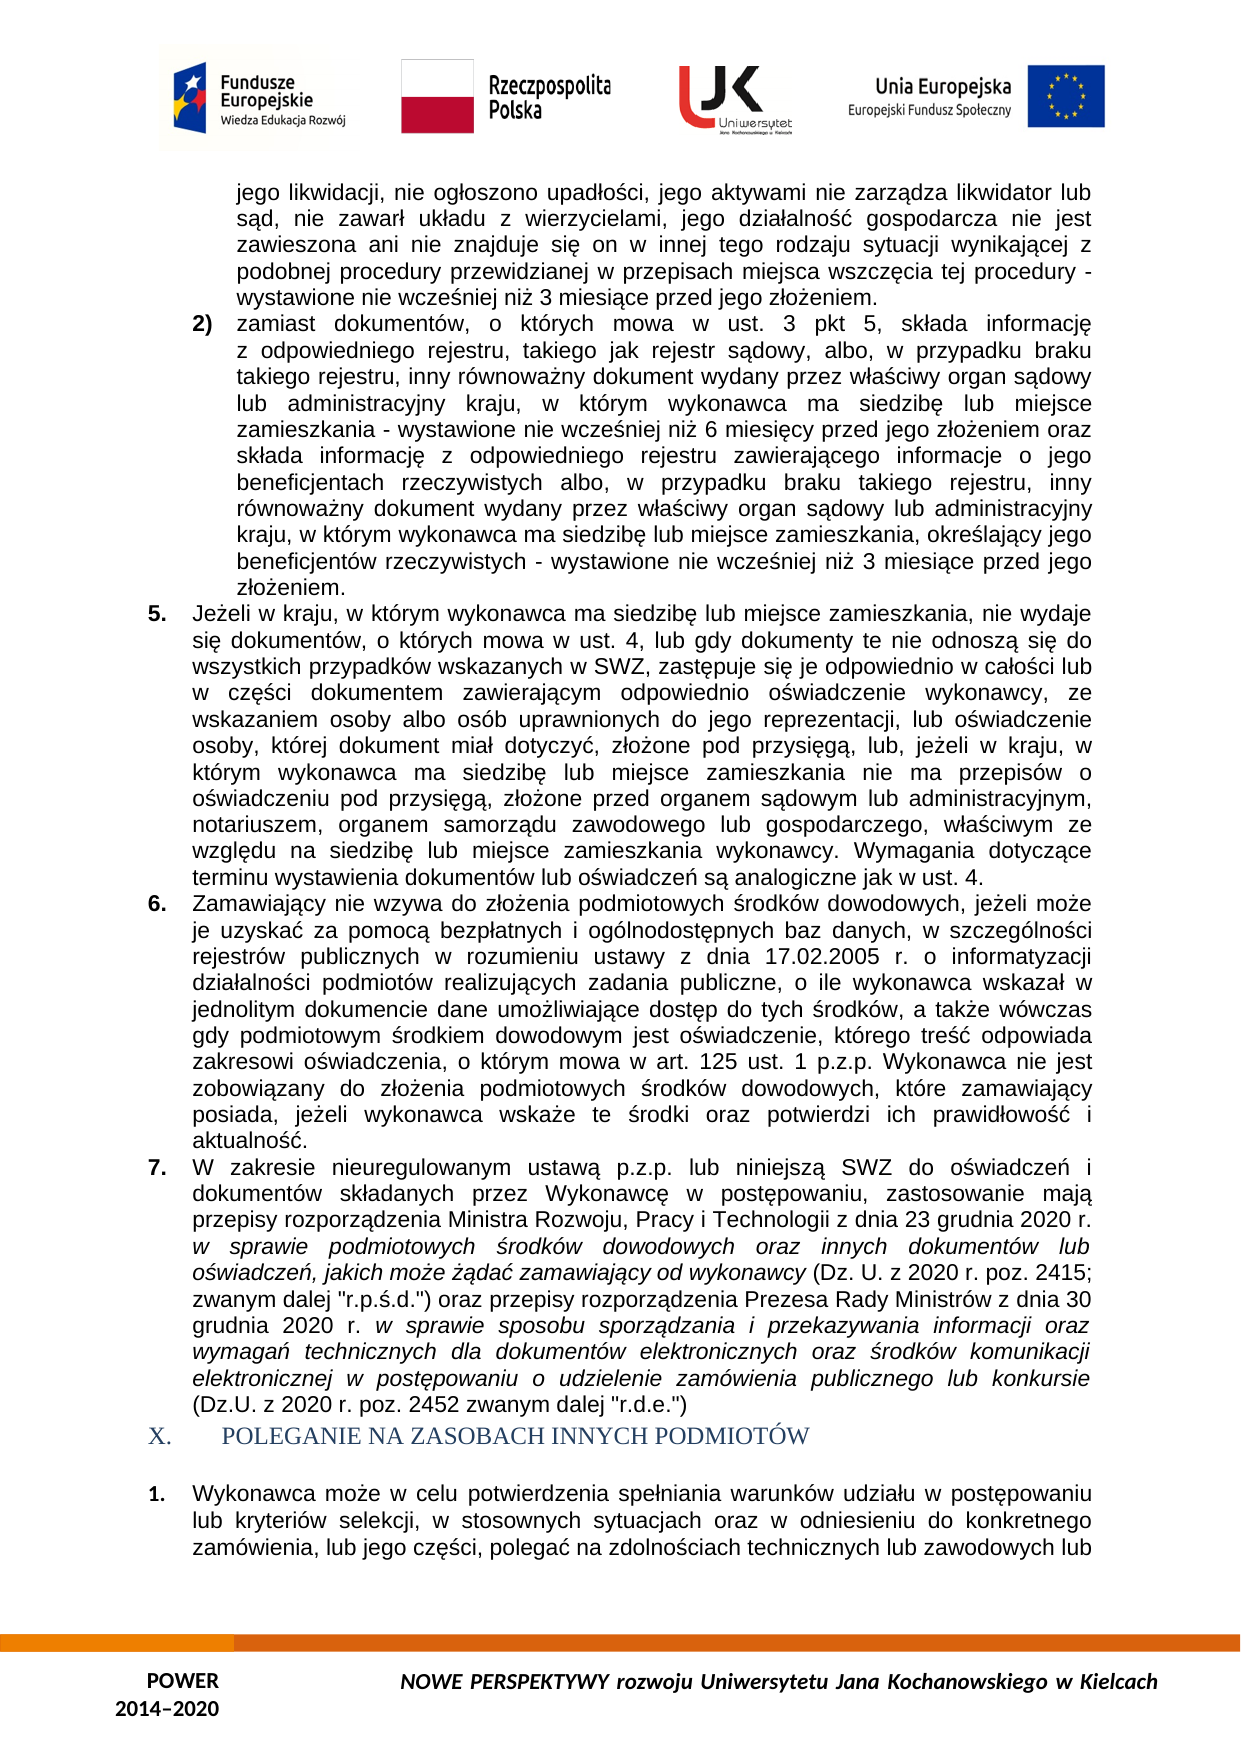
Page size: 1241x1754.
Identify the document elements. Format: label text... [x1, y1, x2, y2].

picture [158, 44, 361, 151]
picture [401, 44, 611, 142]
text X. POLEGANIE NA ZASOBACH INNYCH PODMIOTÓW [148, 1421, 1093, 1450]
text 2) zamiast dokumentów, o których mowa w ust. 3 pkt 5, składa informację z odpowiedniego rejestru, takiego jak rejestr sądowy, albo, w przypadku braku takiego rejestru, inny równoważny dokument wydany przez właściwy organ sądowy lub administracyjny kraju, w którym wykonawca ma siedzibę lub miejsce zamieszkania - wystawione nie wcześniej niż 6 miesięcy przed jego złożeniem oraz składa informację z odpowiedniego rejestru zawierającego informacje o jego beneficjentach rzeczywistych albo, w przypadku braku takiego rejestru, inny równoważny dokument wydany przez właściwy organ sądowy lub administracyjny kraju, w którym wykonawca ma siedzibę lub miejsce zamieszkania, określający jego beneficjentów rzeczywistych - wystawione nie wcześniej niż 3 miesiące przed jego złożeniem. [192, 310, 1093, 600]
text 6. Zamawiający nie wzywa do złożenia podmiotowych środków dowodowych, jeżeli może je uzyskać za pomocą bezpłatnych i ogólnodostępnych baz danych, w szczególności rejestrów publicznych w rozumieniu ustawy z dnia 17.02.2005 r. o informatyzacji działalności podmiotów realizujących zadania publiczne, o ile wykonawca wskazał w jednolitym dokumencie dane umożliwiające dostęp do tych środków, a także wówczas gdy podmiotowym środkiem dowodowym jest oświadczenie, którego treść odpowiada zakresowi oświadczenia, o którym mowa w art. 125 ust. 1 p.z.p. Wykonawca nie jest zobowiązany do złożenia podmiotowych środków dowodowych, które zamawiający posiada, jeżeli wykonawca wskaże te środki oraz potwierdzi ich prawidłowość i aktualność. [148, 890, 1093, 1154]
text 7. W zakresie nieuregulowanym ustawą p.z.p. lub niniejszą SWZ do oświadczeń i dokumentów składanych przez Wykonawcę w postępowaniu, zastosowanie mają przepisy rozporządzenia Ministra Rozwoju, Pracy i Technologii z dnia 23 grudnia 2020 r. w sprawie podmiotowych środków dowodowych oraz innych dokumentów lub oświadczeń, jakich może żądać zamawiający od wykonawcy (Dz. U. z 2020 r. poz. 2415; zwanym dalej "r.p.ś.d.") oraz przepisy rozporządzenia Prezesa Rady Ministrów z dnia 30 grudnia 2020 r. w sprawie sposobu sporządzania i przekazywania informacji oraz wymagań technicznych dla dokumentów elektronicznych oraz środków komunikacji elektronicznej w postępowaniu o udzielenie zamówienia publicznego lub konkursie (Dz.U. z 2020 r. poz. 2452 zwanym dalej "r.d.e.") [148, 1154, 1093, 1417]
text 5. Jeżeli w kraju, w którym wykonawca ma siedzibę lub miejsce zamieszkania, nie wydaje się dokumentów, o których mowa w ust. 4, lub gdy dokumenty te nie odnoszą się do wszystkich przypadków wskazanych w SWZ, zastępuje się je odpowiednio w całości lub w części dokumentem zawierającym odpowiednio oświadczenie wykonawcy, ze wskazaniem osoby albo osób uprawnionych do jego reprezentacji, lub oświadczenie osoby, której dokument miał dotyczyć, złożone pod przysięgą, lub, jeżeli w kraju, w którym wykonawca ma siedzibę lub miejsce zamieszkania nie ma przepisów o oświadczeniu pod przysięgą, złożone przed organem sądowym lub administracyjnym, notariuszem, organem samorządu zawodowego lub gospodarczego, właściwym ze względu na siedzibę lub miejsce zamieszkania wykonawcy. Wymagania dotyczące terminu wystawienia dokumentów lub oświadczeń są analogiczne jak w ust. 4. [148, 600, 1093, 890]
picture [832, 44, 1113, 148]
picture [679, 66, 792, 135]
